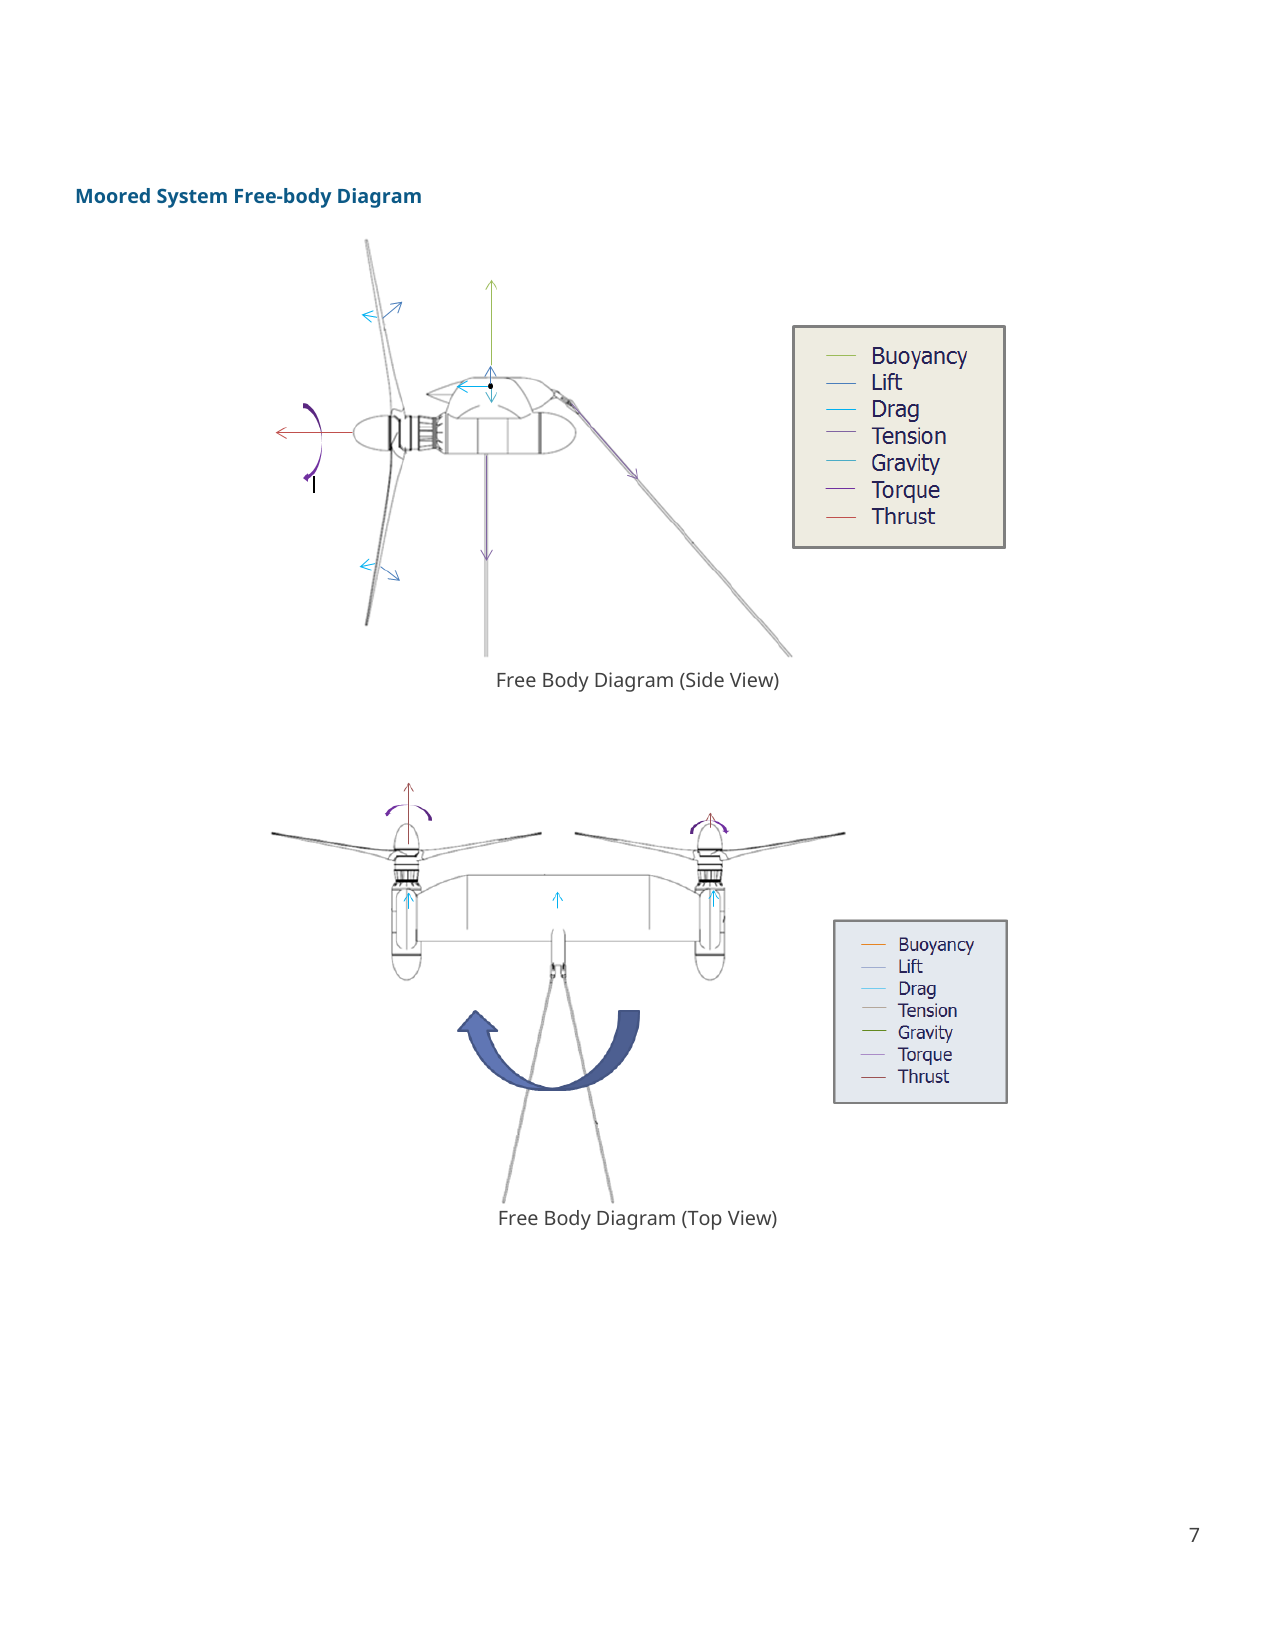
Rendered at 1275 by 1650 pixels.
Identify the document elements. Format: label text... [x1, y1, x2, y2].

picture [262, 773, 1013, 1205]
subtitle Moored System Free-body Diagram [75, 183, 1200, 209]
picture [262, 236, 1013, 666]
text Free Body Diagram (Top View) [75, 1204, 1200, 1232]
text Free Body Diagram (Side View) [75, 666, 1200, 693]
